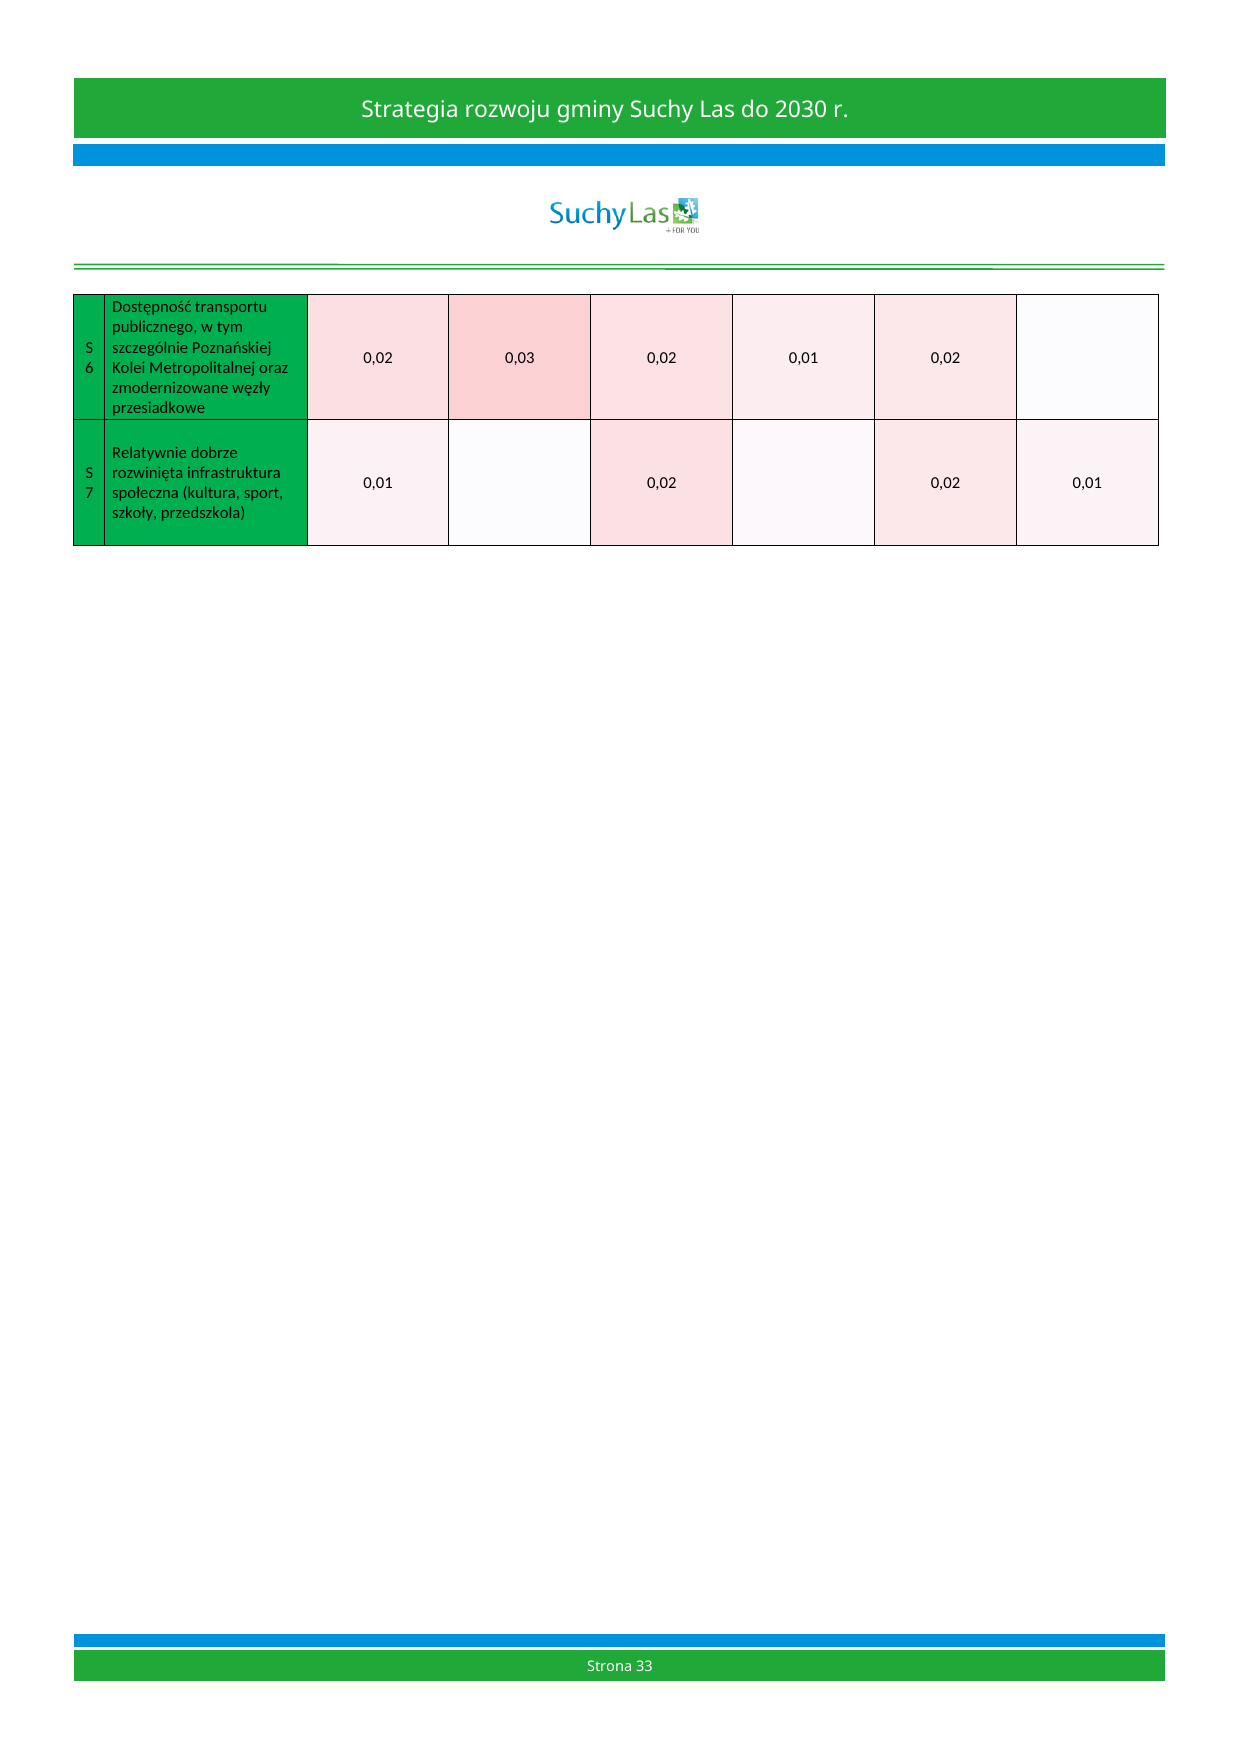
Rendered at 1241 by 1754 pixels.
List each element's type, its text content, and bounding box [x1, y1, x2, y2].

table_cell Relatywnie dobrze rozwinięta infrastruktura społeczna (kultura, sport, szkoły, przedszkola) [105, 420, 307, 545]
table_cell 0,02 [591, 420, 732, 545]
table_cell 0,02 [591, 295, 732, 419]
table_cell 0,01 [733, 295, 874, 419]
table_cell 0,02 [875, 295, 1016, 419]
table_cell S6 [74, 295, 104, 419]
table_cell [449, 420, 590, 545]
table_cell 0,01 [1017, 420, 1158, 545]
table_cell Dostępność transportu publicznego, w tym szczególnie Poznańskiej Kolei Metropolitalnej oraz zmodernizowane węzły przesiadkowe [105, 295, 307, 419]
table_cell 0,03 [449, 295, 590, 419]
table_cell 0,01 [308, 420, 448, 545]
table_cell S7 [74, 420, 104, 545]
table_cell 0,02 [875, 420, 1016, 545]
table_cell [1017, 295, 1158, 419]
table_cell [733, 420, 874, 545]
table_cell 0,02 [308, 295, 448, 419]
picture [550, 198, 699, 233]
